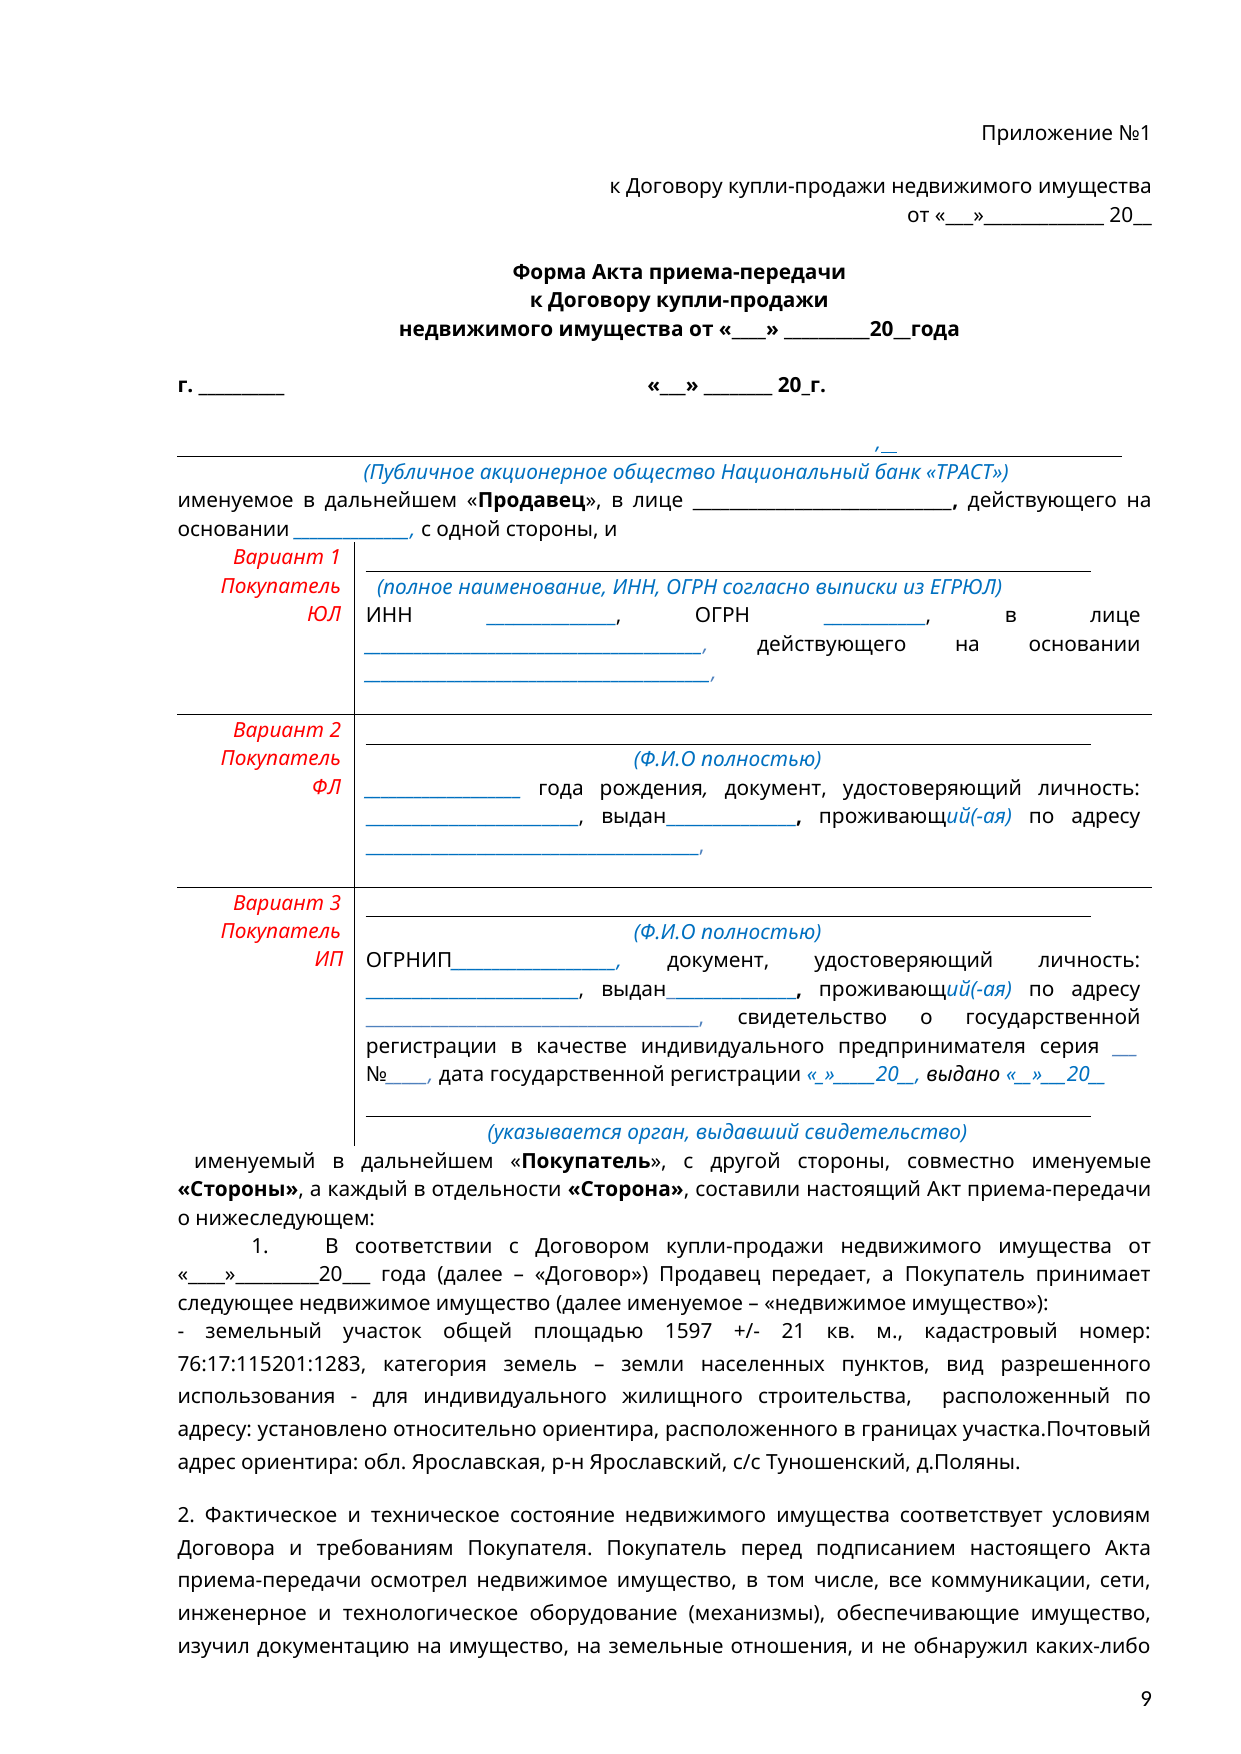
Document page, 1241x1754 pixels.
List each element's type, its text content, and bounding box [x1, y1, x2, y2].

text к Договору купли-продажи [177, 285, 1152, 314]
table_header , [177, 399, 1122, 456]
table_cell ___________________ года рождения, документ, удостоверяющий личность: _______________________, выдан______________, проживающий(-ая) по адресу ____________________________________, [355, 715, 1152, 887]
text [177, 1500, 1152, 1659]
text - земельный участок общей площадью 1597 +/- 21 кв. м., кадастровый номер: 76:17:115201:1283, категория земель – земли населенных пунктов, вид разрешенного использования - для индивидуального жилищного строительства, расположенный по адресу: установлено относительно ориентира, расположенного в границах участка.Почтовый адрес ориентира: обл. Ярославская, р-н Ярославский, с/с Туношенский, д.Поляны. [177, 1316, 1152, 1475]
table_cell (Публичное акционерное общество Национальный банк «ТРАСТ») [177, 457, 1122, 485]
table_header Вариант 1 Покупатель ЮЛ [177, 542, 354, 714]
table_cell Вариант 3 Покупатель ИП [177, 888, 354, 1146]
text недвижимого имущества от «____» __________20__года [177, 314, 1152, 342]
table_header ИНН ______________, ОГРН ___________, в лице _________________________________________, действующего на основании __________________________________________, [355, 542, 1152, 714]
text Приложение №1 [177, 118, 1152, 147]
text именуемое в дальнейшем «Продавец», в лице ____________________________, действующего на основании ______________, с одной стороны, и [177, 485, 1152, 542]
table_cell ОГРНИП____________________, документ, удостоверяющий личность: _______________________, выдан______________, проживающий(-ая) по адресу ____________________________________, свидетельство о государственной регистрации в качестве индивидуального предпринимателя серия ___ №_____, дата государственной регистрации «_»_____20__, выдано «__»___20__ [355, 888, 1152, 1146]
text г. __________ «___» ________ 20_г. [177, 371, 1152, 399]
table_cell Вариант 2 Покупатель ФЛ [177, 715, 354, 887]
list В соответствии с Договором купли-продажи недвижимого имущества от «____»_________20___ года (далее – «Договор») Продавец передает, а Покупатель принимает следующее недвижимое имущество (далее именуемое – «недвижимое имущество»): [177, 1231, 1152, 1316]
text к Договору купли-продажи недвижимого имущества [177, 172, 1152, 200]
text именуемый в дальнейшем «Покупатель», с другой стороны, совместно именуемые «Стороны», а каждый в отдельности «Сторона», составили настоящий Акт приема-передачи о нижеследующем: [177, 1146, 1152, 1231]
text Форма Акта приема-передачи [177, 257, 1152, 285]
text от «___»_____________ 20__ [251, 200, 1152, 228]
